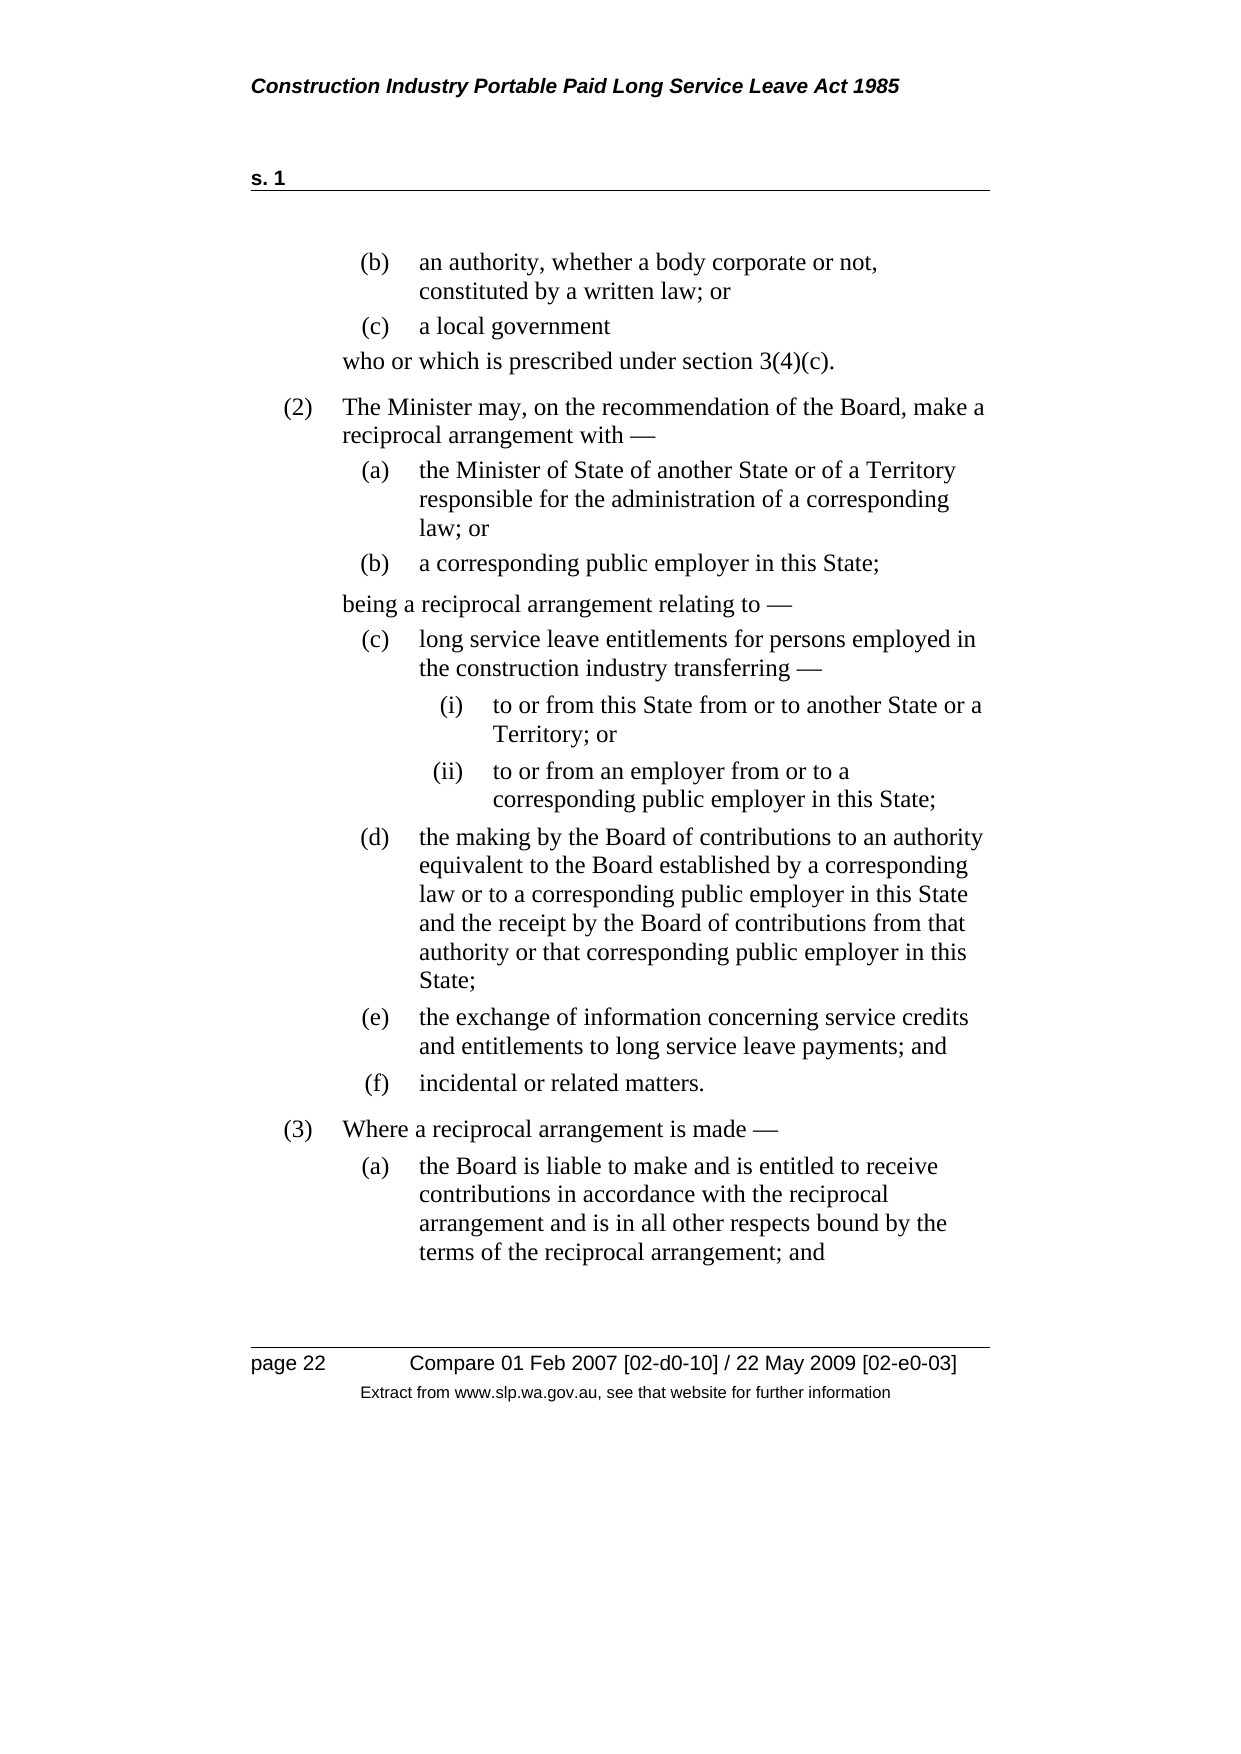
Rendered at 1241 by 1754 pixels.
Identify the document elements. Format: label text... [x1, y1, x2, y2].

text (ii) to or from an employer from or to a corresponding public employer in this State; [251, 756, 990, 813]
text (c) a local government [251, 311, 990, 340]
text (c) long service leave entitlements for persons employed in the construction industry transferring — [251, 624, 990, 682]
text (3) Where a reciprocal arrangement is made — [251, 1114, 990, 1142]
text (2) The Minister may, on the recommendation of the Board, make a reciprocal arrangement with — [251, 392, 990, 449]
text (b) an authority, whether a body corporate or not, constituted by a written law; or [251, 247, 990, 305]
text who or which is prescribed under section 3(4)(c). [251, 346, 990, 375]
text (a) the Minister of State of another State or of a Territory responsible for the administration of a corresponding law; or [251, 455, 990, 542]
text (d) the making by the Board of contributions to an authority equivalent to the Board established by a corresponding law or to a corresponding public employer in this State and the receipt by the Board of contributions from that authority or that corresponding public employer in this State; [251, 822, 990, 994]
text (e) the exchange of information concerning service credits and entitlements to long service leave payments; and [251, 1002, 990, 1060]
text (i) to or from this State from or to another State or a Territory; or [251, 690, 990, 747]
text (b) a corresponding public employer in this State; [251, 548, 990, 577]
text being a reciprocal arrangement relating to — [251, 589, 990, 618]
text (f) incidental or related matters. [251, 1068, 990, 1097]
text (a) the Board is liable to make and is entitled to receive contributions in accordance with the reciprocal arrangement and is in all other respects bound by the terms of the reciprocal arrangement; and [251, 1151, 990, 1266]
